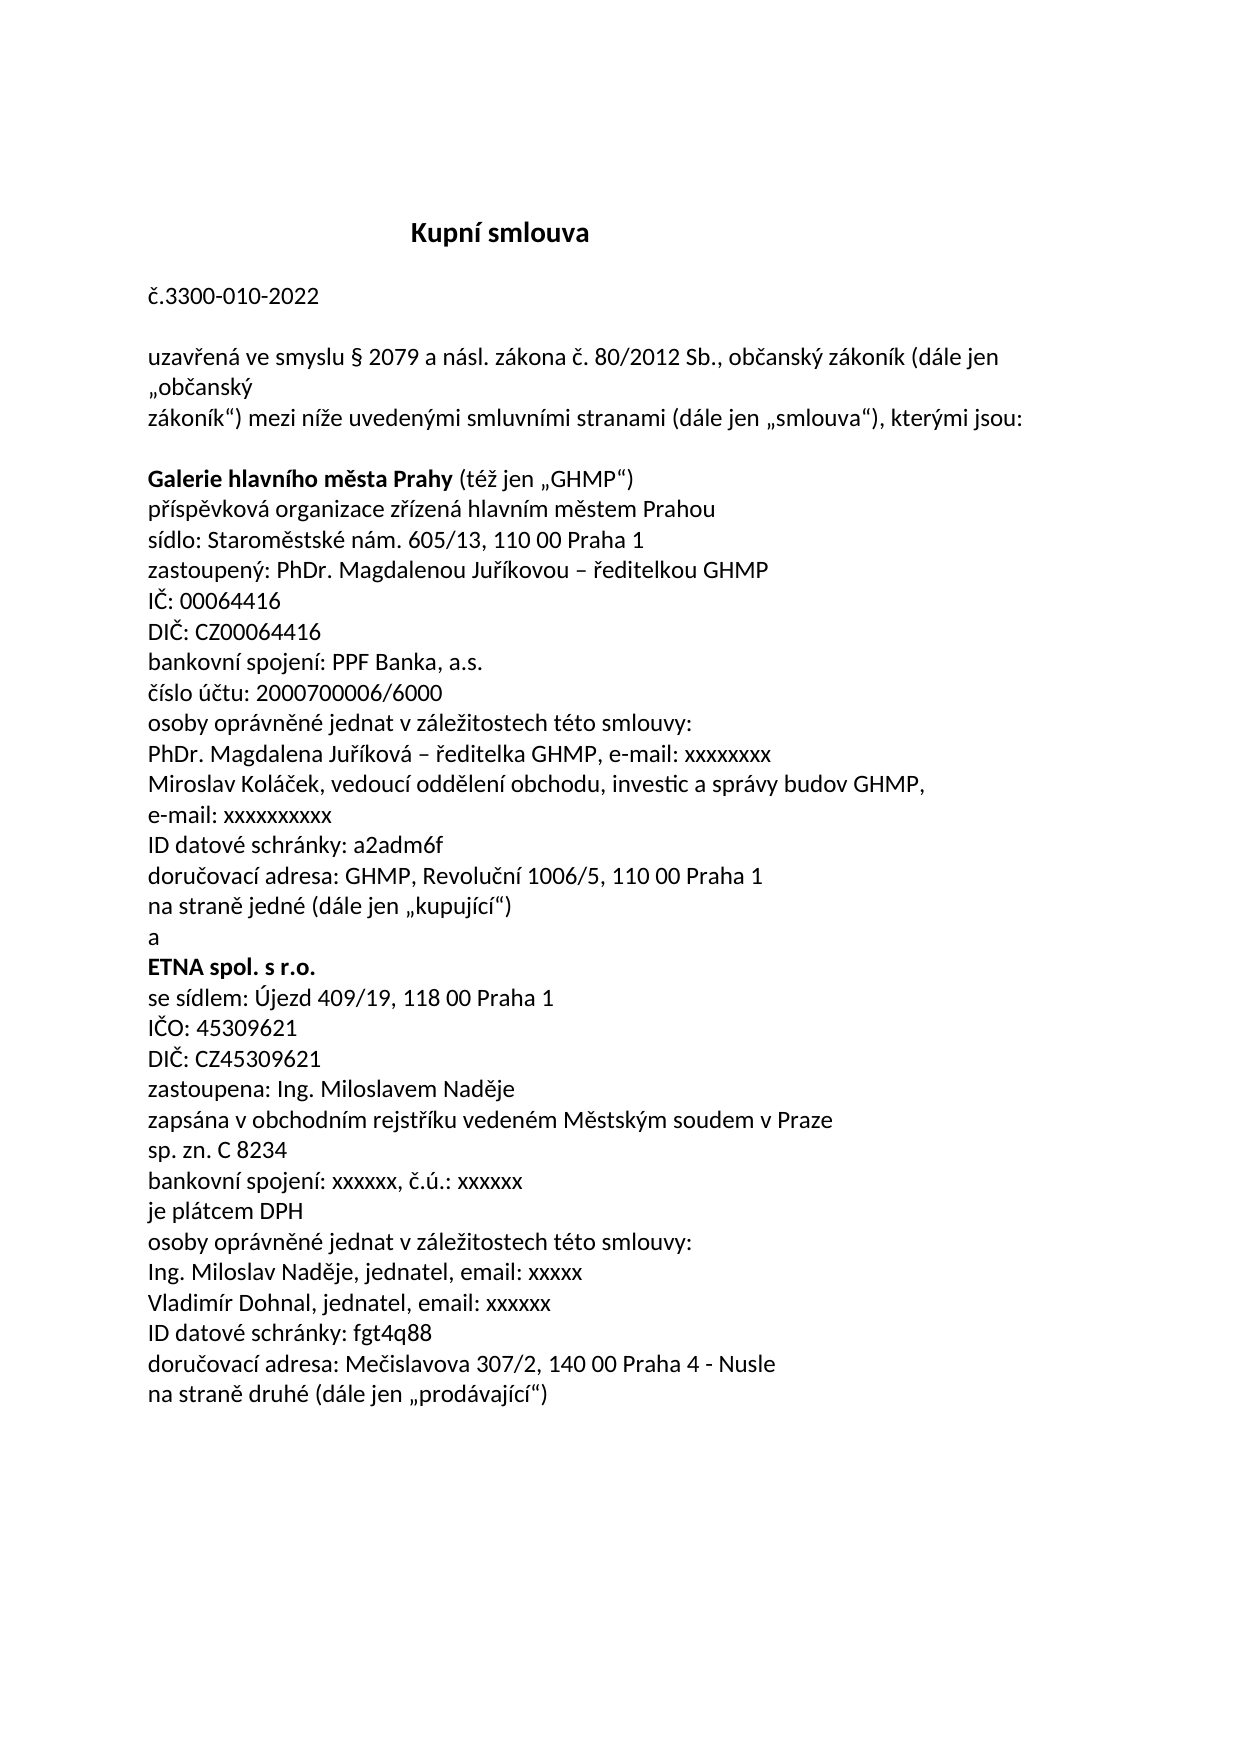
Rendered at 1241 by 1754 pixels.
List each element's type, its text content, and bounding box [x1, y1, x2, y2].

text doručovací adresa: Mečislavova 307/2, 140 00 Praha 4 - Nusle [148, 1348, 1093, 1379]
text č.3300-010-2022 [148, 280, 1093, 310]
text bankovní spojení: xxxxxx, č.ú.: xxxxxx [148, 1165, 1093, 1196]
text PhDr. Magdalena Juříková – ředitelka GHMP, e-mail: xxxxxxxx [148, 738, 1093, 768]
text Galerie hlavního města Prahy (též jen „GHMP“) [148, 463, 1093, 493]
text Ing. Miloslav Naděje, jednatel, email: xxxxx [148, 1257, 1093, 1287]
text ETNA spol. s r.o. [148, 951, 1093, 982]
text Vladimír Dohnal, jednatel, email: xxxxxx [148, 1287, 1093, 1318]
text DIČ: CZ45309621 [148, 1043, 1093, 1073]
text na straně jedné (dále jen „kupující“) [148, 890, 1093, 921]
text DIČ: CZ00064416 [148, 616, 1093, 646]
text IČO: 45309621 [148, 1012, 1093, 1043]
text doručovací adresa: GHMP, Revoluční 1006/5, 110 00 Praha 1 [148, 860, 1093, 890]
text Kupní smlouva [148, 214, 1093, 249]
text e-mail: xxxxxxxxxx [148, 799, 1093, 829]
text osoby oprávněné jednat v záležitostech této smlouvy: [148, 707, 1093, 738]
text a [148, 921, 1093, 951]
text se sídlem: Újezd 409/19, 118 00 Praha 1 [148, 982, 1093, 1012]
text ID datové schránky: a2adm6f [148, 829, 1093, 860]
text ID datové schránky: fgt4q88 [148, 1318, 1093, 1348]
text je plátcem DPH [148, 1196, 1093, 1226]
text číslo účtu: 2000700006/6000 [148, 677, 1093, 707]
text bankovní spojení: PPF Banka, a.s. [148, 646, 1093, 677]
text příspěvková organizace zřízená hlavním městem Prahou [148, 493, 1093, 524]
text zapsána v obchodním rejstříku vedeném Městským soudem v Praze [148, 1104, 1093, 1134]
text uzavřená ve smyslu § 2079 a násl. zákona č. 80/2012 Sb., občanský zákoník (dále jen „občanský [148, 341, 1093, 402]
text na straně druhé (dále jen „prodávající“) [148, 1379, 1093, 1409]
text zastoupena: Ing. Miloslavem Naděje [148, 1073, 1093, 1104]
text zastoupený: PhDr. Magdalenou Juříkovou – ředitelkou GHMP [148, 554, 1093, 585]
text osoby oprávněné jednat v záležitostech této smlouvy: [148, 1226, 1093, 1257]
text sídlo: Staroměstské nám. 605/13, 110 00 Praha 1 [148, 524, 1093, 554]
text Miroslav Koláček, vedoucí oddělení obchodu, investic a správy budov GHMP, [148, 768, 1093, 799]
text IČ: 00064416 [148, 585, 1093, 616]
text sp. zn. C 8234 [148, 1134, 1093, 1165]
text zákoník“) mezi níže uvedenými smluvními stranami (dále jen „smlouva“), kterými jsou: [148, 402, 1093, 432]
